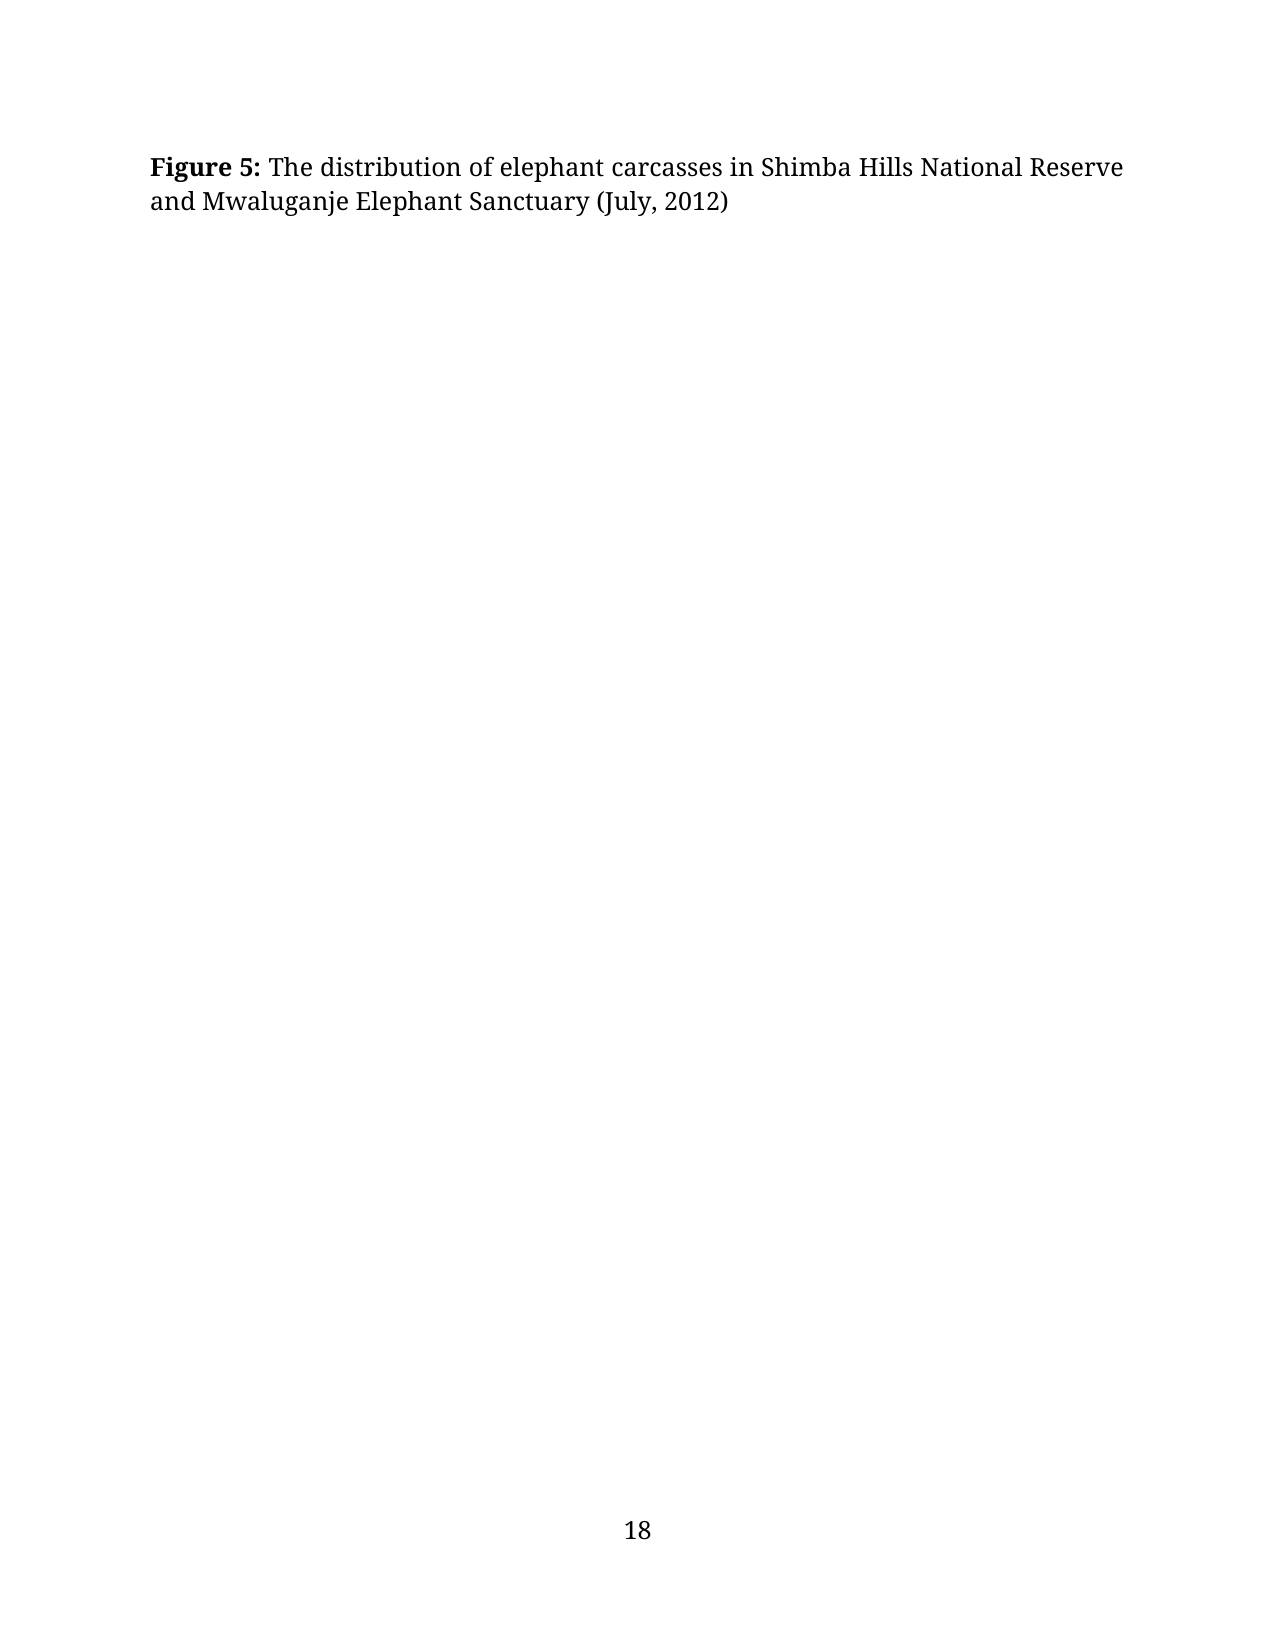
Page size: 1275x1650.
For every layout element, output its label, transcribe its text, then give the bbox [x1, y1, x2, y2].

text Figure 5: The distribution of elephant carcasses in Shimba Hills National Reserve and Mwaluganje Elephant Sanctuary (July, 2012) [150, 150, 1125, 218]
